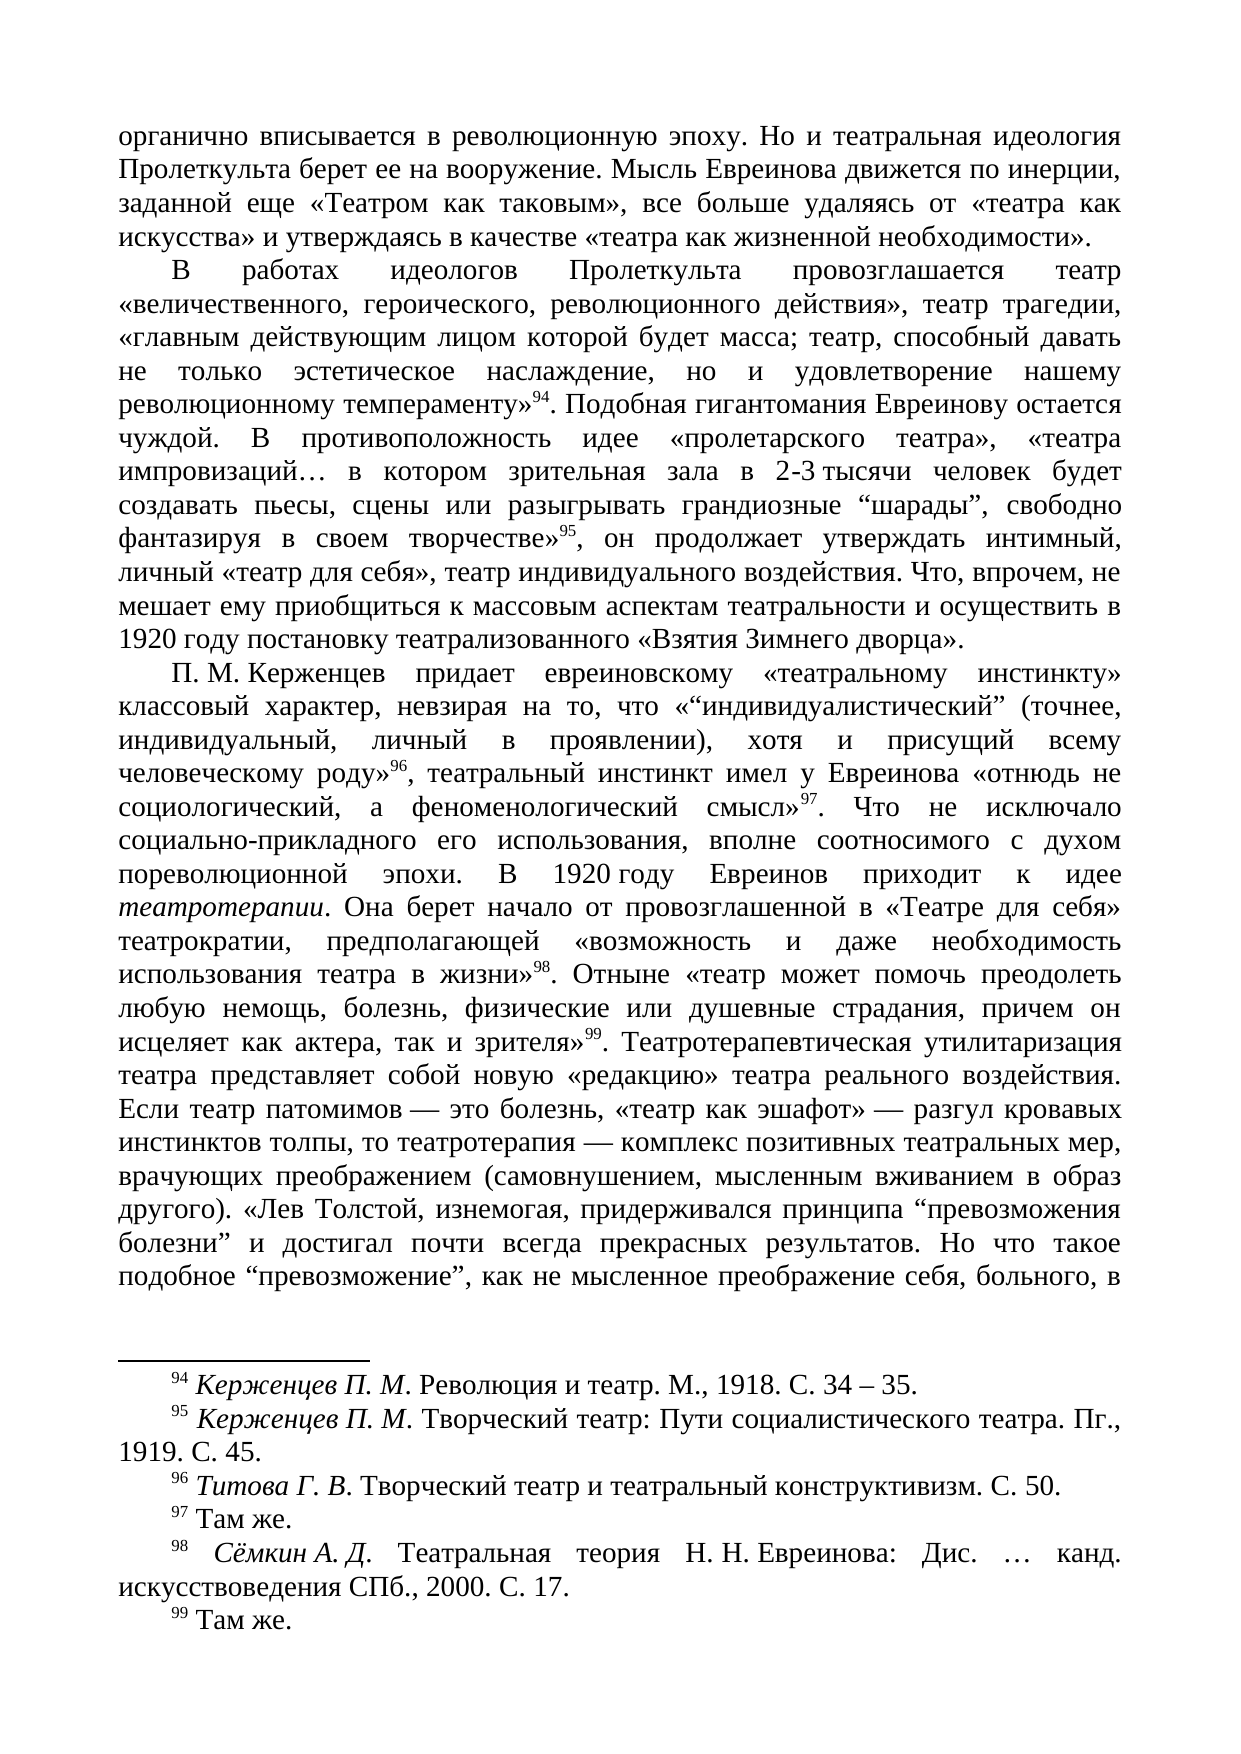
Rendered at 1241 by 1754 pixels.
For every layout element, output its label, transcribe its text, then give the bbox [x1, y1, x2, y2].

text В работах идеологов Пролеткульта провозглашается театр «величественного, героического, революционного действия», театр трагедии, «главным действующим лицом которой будет масса; театр, способный давать не только эстетическое наслаждение, но и удовлетворение нашему революционному темпераменту». Подобная гигантомания Евреинову остается чуждой. В противоположность идее «пролетарского театра», «театра импровизаций… в котором зрительная зала в 2-3 тысячи человек будет создавать пьесы, сцены или разыгрывать грандиозные “шарады”, {41} свободно фантазируя в своем творчестве», он продолжает утверждать интимный, личный «театр для себя», театр индивидуального воздействия. Что, впрочем, не мешает ему приобщиться к массовым аспектам театральности и осуществить в 1920 году постановку театрализованного «Взятия Зимнего дворца». [118, 252, 1122, 655]
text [118, 655, 1122, 1292]
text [118, 118, 1122, 252]
